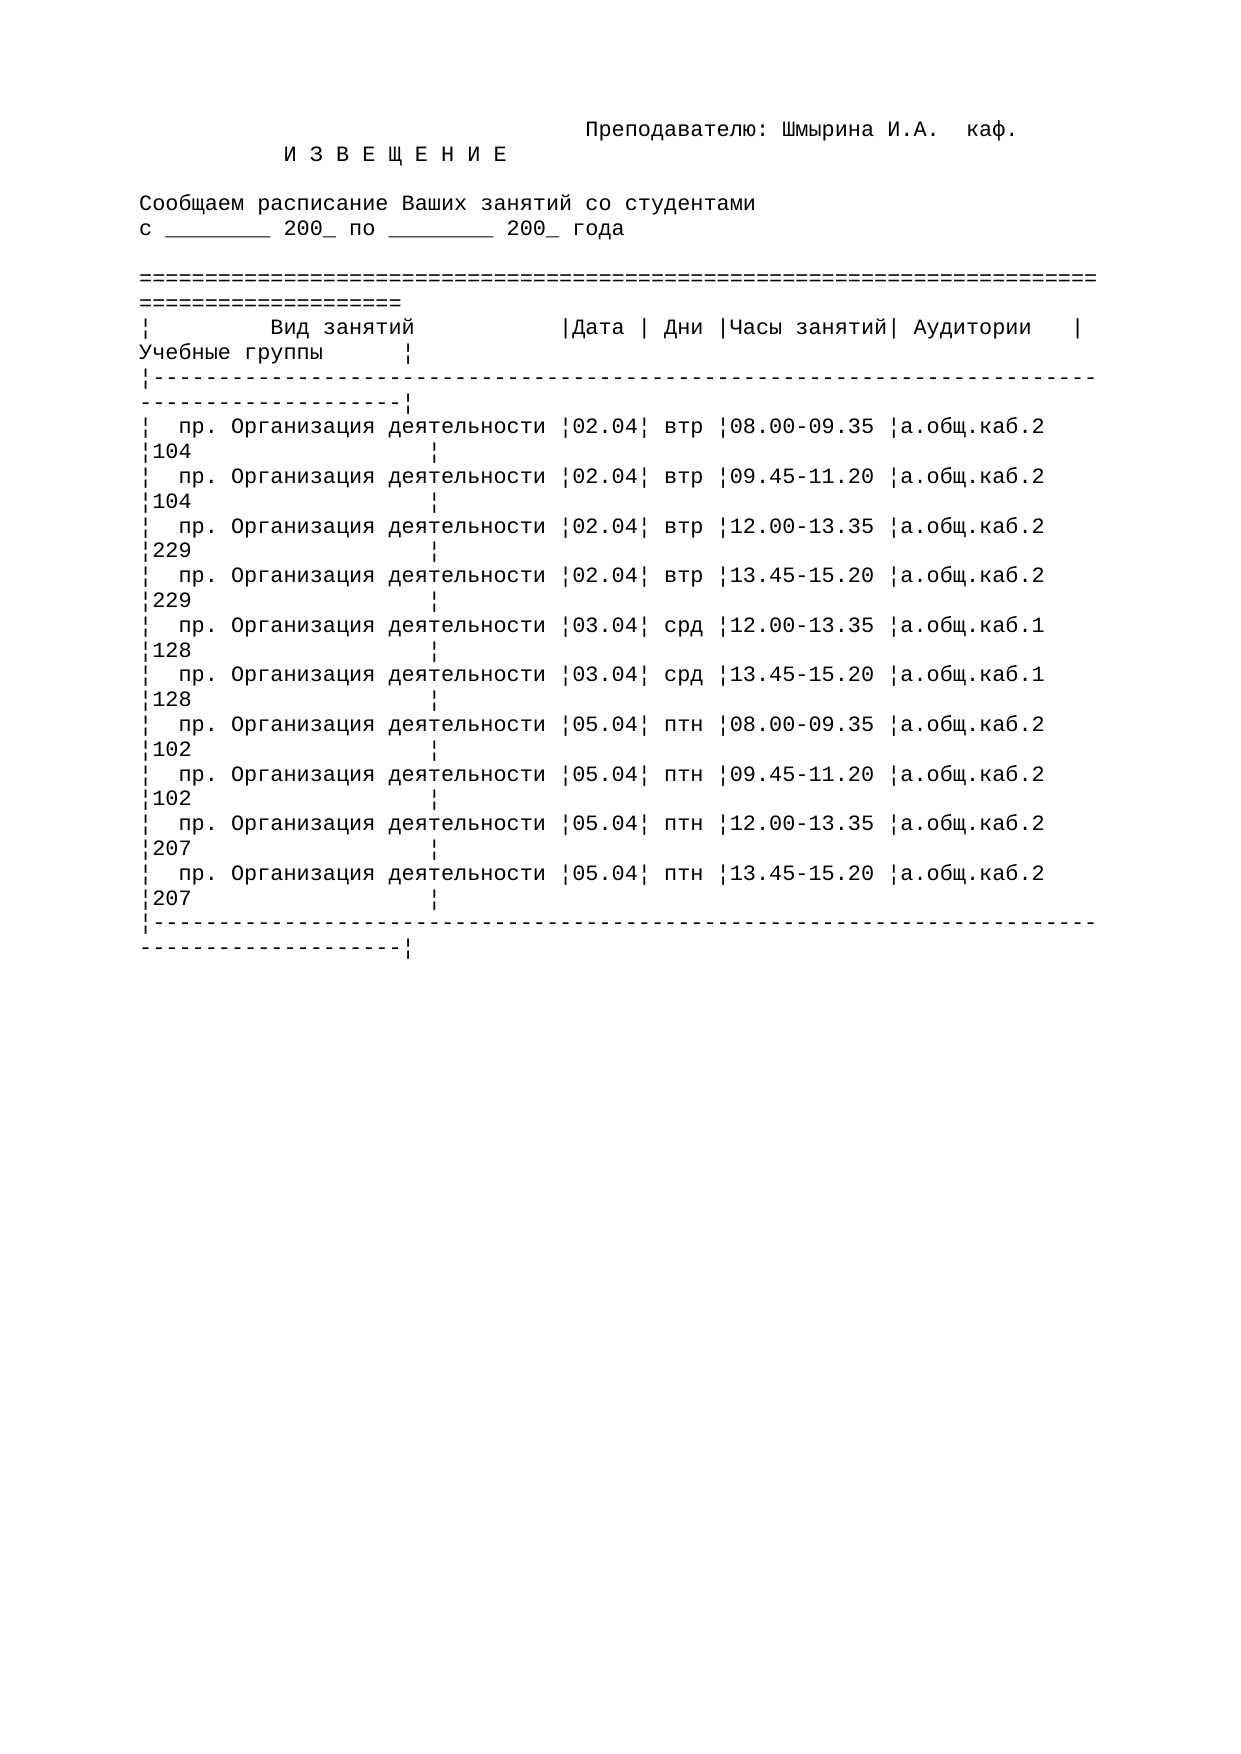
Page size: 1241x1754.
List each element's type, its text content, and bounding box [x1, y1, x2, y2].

text ¦ пр. Организация деятельности ¦05.04¦ птн ¦08.00-09.35 ¦а.общ.каб.2 ¦102 ¦ [139, 713, 1101, 763]
text ¦--------------------------------------------------------------------------------------------¦ [139, 911, 1101, 961]
text ¦ пр. Организация деятельности ¦03.04¦ сpд ¦12.00-13.35 ¦а.общ.каб.1 ¦128 ¦ [139, 614, 1101, 663]
text ¦ пр. Организация деятельности ¦02.04¦ втp ¦08.00-09.35 ¦а.общ.каб.2 ¦104 ¦ [139, 416, 1101, 465]
text ¦ пр. Организация деятельности ¦05.04¦ птн ¦09.45-11.20 ¦а.общ.каб.2 ¦102 ¦ [139, 763, 1101, 812]
text ¦--------------------------------------------------------------------------------------------¦ [139, 366, 1101, 416]
text Сообщаем расписание Ваших занятий со студентами [139, 192, 1101, 217]
text ¦ пр. Организация деятельности ¦05.04¦ птн ¦13.45-15.20 ¦а.общ.каб.2 ¦207 ¦ [139, 862, 1101, 911]
text ¦ пр. Организация деятельности ¦05.04¦ птн ¦12.00-13.35 ¦а.общ.каб.2 ¦207 ¦ [139, 812, 1101, 862]
text ¦ пр. Организация деятельности ¦02.04¦ втp ¦09.45-11.20 ¦а.общ.каб.2 ¦104 ¦ [139, 465, 1101, 515]
text ¦ Вид занятий |Дата | Дни |Часы занятий| Аудитории | Учебные группы ¦ [139, 316, 1101, 366]
text ¦ пр. Организация деятельности ¦02.04¦ втp ¦12.00-13.35 ¦а.общ.каб.2 ¦229 ¦ [139, 515, 1101, 564]
text ============================================================================================= [139, 267, 1101, 316]
text ¦ пр. Организация деятельности ¦02.04¦ втp ¦13.45-15.20 ¦а.общ.каб.2 ¦229 ¦ [139, 564, 1101, 614]
text с ________ 200_ по ________ 200_ года [139, 217, 1101, 242]
text И З В Е Щ Е Н И Е [139, 143, 1101, 168]
text ¦ пр. Организация деятельности ¦03.04¦ сpд ¦13.45-15.20 ¦а.общ.каб.1 ¦128 ¦ [139, 663, 1101, 713]
text Преподавателю: Шмырина И.А. каф. [139, 118, 1101, 143]
